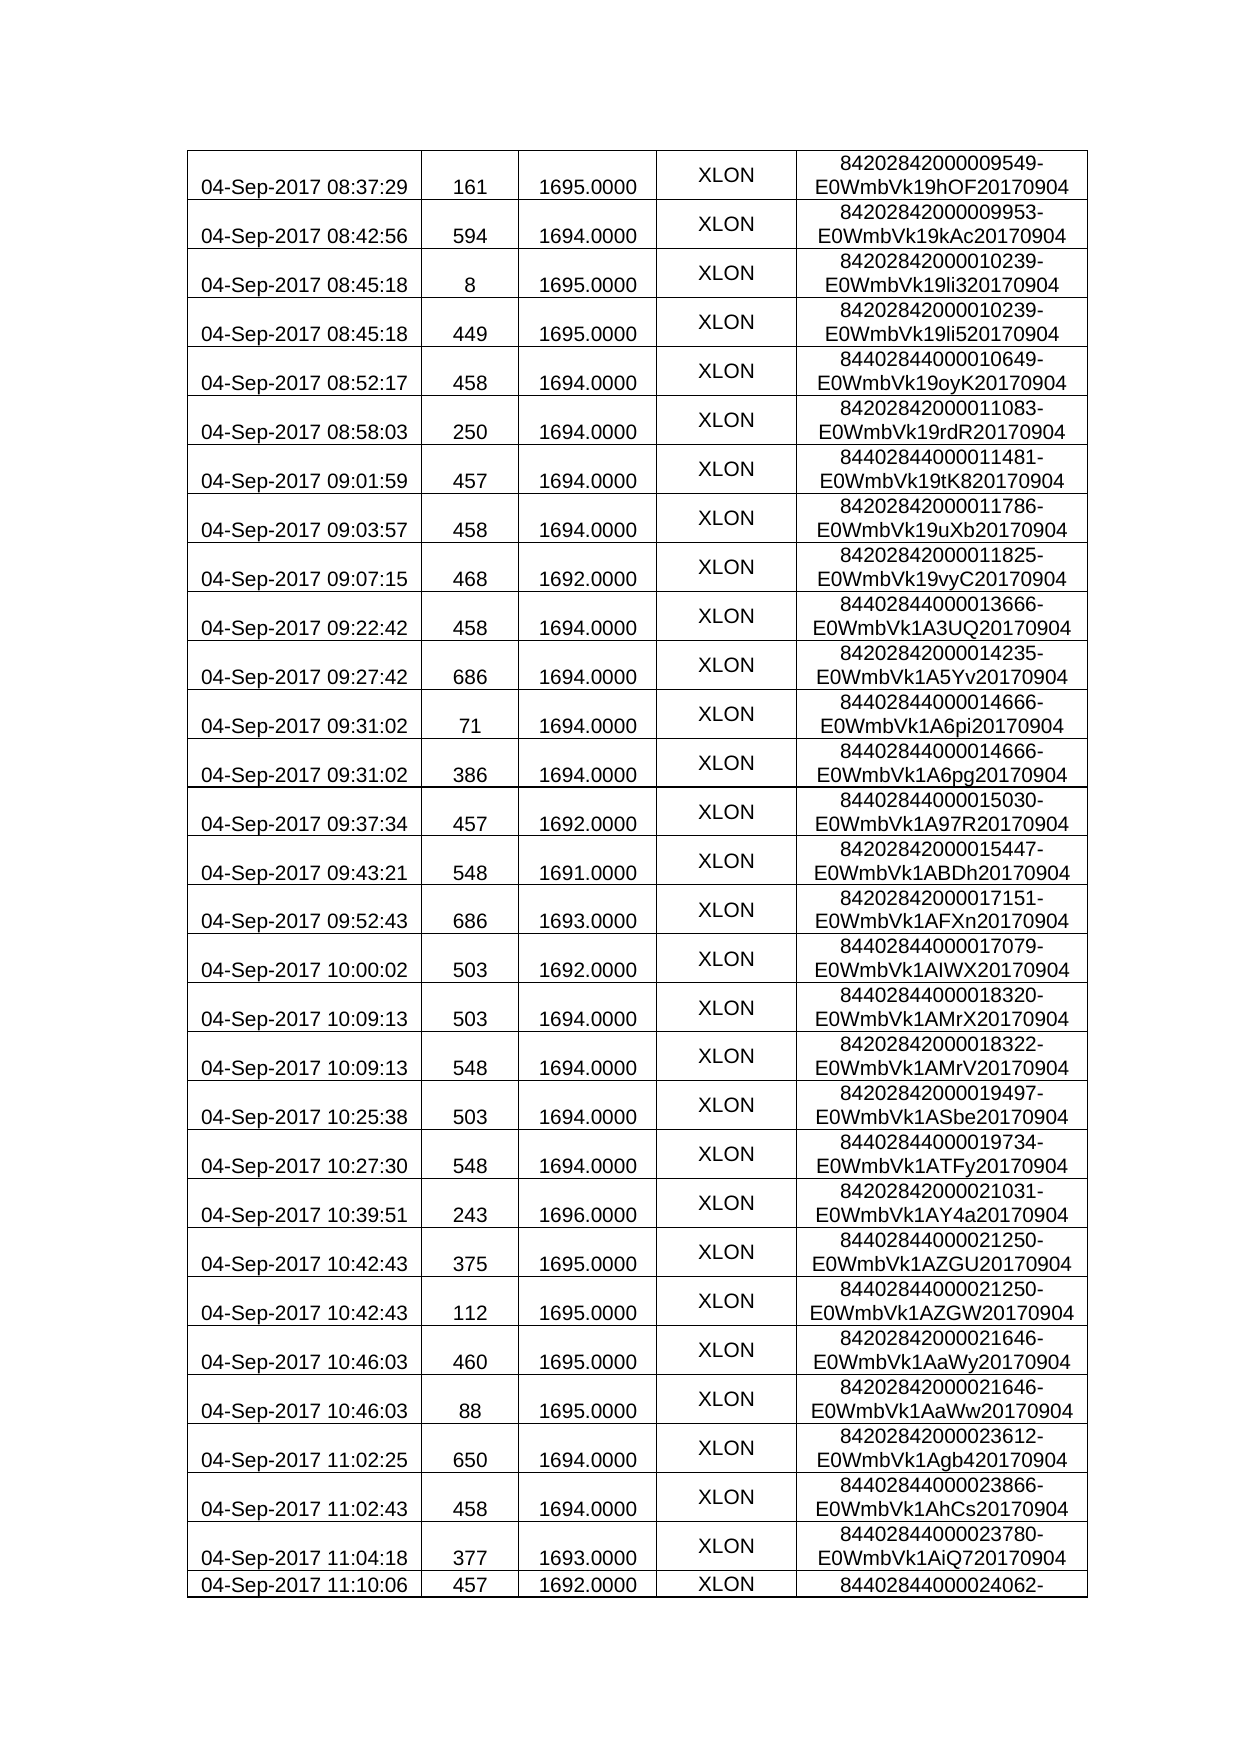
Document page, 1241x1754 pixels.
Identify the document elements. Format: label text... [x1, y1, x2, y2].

table_cell XLON [657, 934, 796, 982]
table_cell 04-Sep-2017 08:45:18 [188, 249, 421, 297]
table_cell XLON [657, 592, 796, 639]
table_cell 04-Sep-2017 09:01:59 [188, 445, 421, 493]
table_cell 04-Sep-2017 10:25:38 [188, 1081, 421, 1129]
table_cell 457 [422, 788, 518, 835]
table_cell 04-Sep-2017 10:00:02 [188, 934, 421, 982]
table_cell 84402844000023866-E0WmbVk1AhCs20170904 [797, 1473, 1087, 1521]
table_cell 04-Sep-2017 09:37:34 [188, 788, 421, 835]
table_cell 1694.0000 [519, 200, 656, 248]
table_cell 1695.0000 [519, 1228, 656, 1276]
table_cell XLON [657, 1424, 796, 1472]
table_cell 1694.0000 [519, 445, 656, 493]
table_cell 457 [422, 1571, 518, 1596]
table_cell 04-Sep-2017 10:39:51 [188, 1179, 421, 1227]
table_cell 84402844000014666-E0WmbVk1A6pg20170904 [797, 739, 1087, 786]
table_cell 1694.0000 [519, 641, 656, 688]
table_cell 04-Sep-2017 11:02:43 [188, 1473, 421, 1521]
table_cell 1694.0000 [519, 1424, 656, 1472]
table_cell 04-Sep-2017 09:43:21 [188, 836, 421, 884]
table_cell 377 [422, 1522, 518, 1570]
table_cell 04-Sep-2017 08:52:17 [188, 347, 421, 395]
table_cell 386 [422, 739, 518, 786]
table_cell 548 [422, 1130, 518, 1178]
table_cell 1693.0000 [519, 1522, 656, 1570]
table_cell 84202842000009549-E0WmbVk19hOF20170904 [797, 151, 1087, 199]
table_cell 84402844000010649-E0WmbVk19oyK20170904 [797, 347, 1087, 395]
table_cell 458 [422, 494, 518, 542]
table_cell XLON [657, 298, 796, 346]
table_cell 8 [422, 249, 518, 297]
table_cell 04-Sep-2017 10:42:43 [188, 1277, 421, 1325]
table_cell 84402844000021250-E0WmbVk1AZGW20170904 [797, 1277, 1087, 1325]
table_cell 1694.0000 [519, 739, 656, 786]
table_cell 460 [422, 1326, 518, 1374]
table_cell XLON [657, 983, 796, 1031]
table_cell 243 [422, 1179, 518, 1227]
table_cell 04-Sep-2017 09:27:42 [188, 641, 421, 688]
table_cell 84202842000011786-E0WmbVk19uXb20170904 [797, 494, 1087, 542]
table_cell 161 [422, 151, 518, 199]
table_cell 650 [422, 1424, 518, 1472]
table_cell XLON [657, 836, 796, 884]
table_cell 84402844000019734-E0WmbVk1ATFy20170904 [797, 1130, 1087, 1178]
table_cell 84202842000015447-E0WmbVk1ABDh20170904 [797, 836, 1087, 884]
table_cell XLON [657, 151, 796, 199]
table_cell 1695.0000 [519, 298, 656, 346]
table_cell XLON [657, 1228, 796, 1276]
table_cell 04-Sep-2017 10:42:43 [188, 1228, 421, 1276]
table_cell 84402844000021250-E0WmbVk1AZGU20170904 [797, 1228, 1087, 1276]
table_cell 1694.0000 [519, 1130, 656, 1178]
table_cell 1692.0000 [519, 543, 656, 591]
table_cell XLON [657, 690, 796, 737]
table_cell XLON [657, 249, 796, 297]
table_cell 84402844000023780-E0WmbVk1AiQ720170904 [797, 1522, 1087, 1570]
table_cell 1694.0000 [519, 396, 656, 444]
table_cell 1692.0000 [519, 934, 656, 982]
table_cell 04-Sep-2017 09:52:43 [188, 885, 421, 933]
table_cell 250 [422, 396, 518, 444]
table_cell 04-Sep-2017 11:02:25 [188, 1424, 421, 1472]
table_cell XLON [657, 641, 796, 688]
table_cell 84402844000014666-E0WmbVk1A6pi20170904 [797, 690, 1087, 737]
table_cell 1694.0000 [519, 1081, 656, 1129]
table_cell 84202842000021031-E0WmbVk1AY4a20170904 [797, 1179, 1087, 1227]
table_cell 1695.0000 [519, 1375, 656, 1423]
table_cell 458 [422, 592, 518, 639]
table_cell 468 [422, 543, 518, 591]
table_cell 686 [422, 641, 518, 688]
table_cell 84402844000017079-E0WmbVk1AIWX20170904 [797, 934, 1087, 982]
table_cell 1692.0000 [519, 788, 656, 835]
table_cell 84202842000011083-E0WmbVk19rdR20170904 [797, 396, 1087, 444]
table_cell XLON [657, 200, 796, 248]
table_cell 548 [422, 836, 518, 884]
table_cell 04-Sep-2017 09:22:42 [188, 592, 421, 639]
table_cell 84202842000021646-E0WmbVk1AaWw20170904 [797, 1375, 1087, 1423]
table_cell XLON [657, 347, 796, 395]
table_cell XLON [657, 1277, 796, 1325]
table_cell XLON [657, 1375, 796, 1423]
table_cell 1694.0000 [519, 690, 656, 737]
table_cell XLON [657, 739, 796, 786]
table_cell 04-Sep-2017 08:58:03 [188, 396, 421, 444]
table_cell 04-Sep-2017 09:07:15 [188, 543, 421, 591]
table_cell 375 [422, 1228, 518, 1276]
table_cell 84202842000010239-E0WmbVk19li320170904 [797, 249, 1087, 297]
table_cell 84202842000021646-E0WmbVk1AaWy20170904 [797, 1326, 1087, 1374]
table_cell XLON [657, 1473, 796, 1521]
table_cell 1694.0000 [519, 347, 656, 395]
table_cell 594 [422, 200, 518, 248]
table_cell 84402844000015030-E0WmbVk1A97R20170904 [797, 788, 1087, 835]
table_cell 04-Sep-2017 10:09:13 [188, 1032, 421, 1080]
table_cell XLON [657, 1179, 796, 1227]
table_cell XLON [657, 1326, 796, 1374]
table_cell XLON [657, 1522, 796, 1570]
table_cell 84402844000011481-E0WmbVk19tK820170904 [797, 445, 1087, 493]
table_cell 84202842000023612-E0WmbVk1Agb420170904 [797, 1424, 1087, 1472]
table_cell 04-Sep-2017 10:46:03 [188, 1375, 421, 1423]
table_cell 1694.0000 [519, 494, 656, 542]
table_cell 1694.0000 [519, 1032, 656, 1080]
table_cell 1692.0000 [519, 1571, 656, 1596]
table_cell 84202842000017151-E0WmbVk1AFXn20170904 [797, 885, 1087, 933]
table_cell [188, 1571, 421, 1596]
table_cell 04-Sep-2017 09:03:57 [188, 494, 421, 542]
table_cell 84402844000013666-E0WmbVk1A3UQ20170904 [797, 592, 1087, 639]
table_cell XLON [657, 1130, 796, 1178]
table_cell XLON [657, 1081, 796, 1129]
table_cell 71 [422, 690, 518, 737]
table_cell 503 [422, 934, 518, 982]
table_cell 458 [422, 1473, 518, 1521]
table_cell 458 [422, 347, 518, 395]
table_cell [797, 1571, 1087, 1596]
table_cell XLON [657, 1032, 796, 1080]
table_cell XLON [657, 885, 796, 933]
table_cell 04-Sep-2017 10:46:03 [188, 1326, 421, 1374]
table_cell 112 [422, 1277, 518, 1325]
table_cell 1694.0000 [519, 983, 656, 1031]
table_cell 457 [422, 445, 518, 493]
table_cell 04-Sep-2017 10:09:13 [188, 983, 421, 1031]
table_cell 04-Sep-2017 10:27:30 [188, 1130, 421, 1178]
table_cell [188, 151, 421, 199]
table_cell 84202842000010239-E0WmbVk19li520170904 [797, 298, 1087, 346]
table_cell 449 [422, 298, 518, 346]
table_cell XLON [657, 494, 796, 542]
table_cell 88 [422, 1375, 518, 1423]
table_cell 04-Sep-2017 08:42:56 [188, 200, 421, 248]
table_cell 04-Sep-2017 09:31:02 [188, 739, 421, 786]
table_cell 1695.0000 [519, 249, 656, 297]
table_cell 1694.0000 [519, 1473, 656, 1521]
table_cell 84202842000018322-E0WmbVk1AMrV20170904 [797, 1032, 1087, 1080]
table_cell 04-Sep-2017 08:45:18 [188, 298, 421, 346]
table_cell 1691.0000 [519, 836, 656, 884]
table_cell XLON [657, 543, 796, 591]
table_cell 04-Sep-2017 09:31:02 [188, 690, 421, 737]
table_cell 1695.0000 [519, 151, 656, 199]
table_cell XLON [657, 396, 796, 444]
table_cell 04-Sep-2017 11:04:18 [188, 1522, 421, 1570]
table_cell 84202842000009953-E0WmbVk19kAc20170904 [797, 200, 1087, 248]
table_cell 548 [422, 1032, 518, 1080]
table_cell 84202842000019497-E0WmbVk1ASbe20170904 [797, 1081, 1087, 1129]
table_cell 503 [422, 1081, 518, 1129]
table_cell 1695.0000 [519, 1326, 656, 1374]
table_cell 1693.0000 [519, 885, 656, 933]
table_cell XLON [657, 1571, 796, 1596]
table_cell 686 [422, 885, 518, 933]
table_cell 84402844000018320-E0WmbVk1AMrX20170904 [797, 983, 1087, 1031]
table_cell 503 [422, 983, 518, 1031]
table_cell 1696.0000 [519, 1179, 656, 1227]
table_cell 1694.0000 [519, 592, 656, 639]
table_cell 1695.0000 [519, 1277, 656, 1325]
table_cell XLON [657, 445, 796, 493]
table_cell 84202842000014235-E0WmbVk1A5Yv20170904 [797, 641, 1087, 688]
table_cell 84202842000011825-E0WmbVk19vyC20170904 [797, 543, 1087, 591]
table_cell XLON [657, 788, 796, 835]
